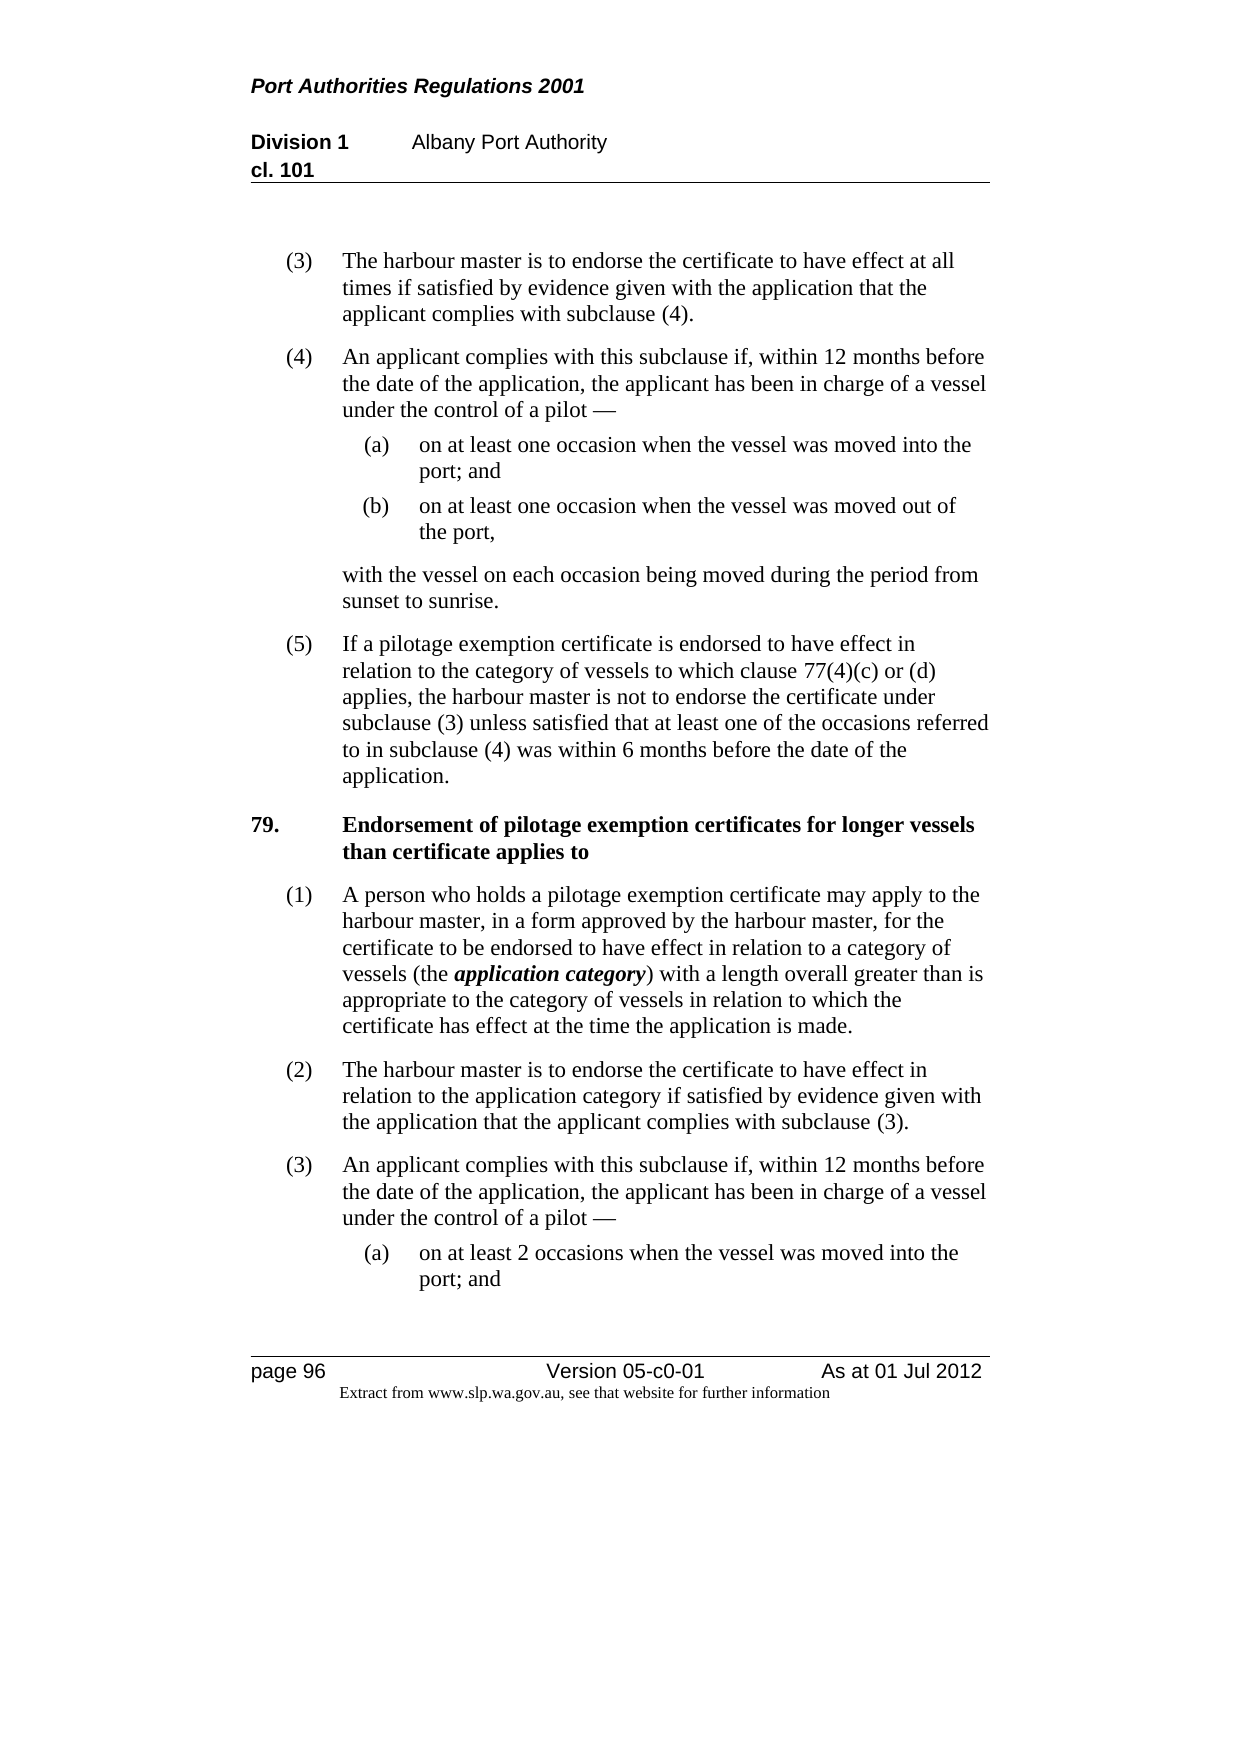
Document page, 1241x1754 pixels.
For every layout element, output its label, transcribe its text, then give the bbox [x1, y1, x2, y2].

text (b) on at least one occasion when the vessel was moved out of the port, [251, 492, 990, 544]
text (5) If a pilotage exemption certificate is endorsed to have effect in relation to the category of vessels to which clause 77(4)(c) or (d) applies, the harbour master is not to endorse the certificate under subclause (3) unless satisfied that at least one of the occasions referred to in subclause (4) was within 6 months before the date of the application. [251, 630, 990, 788]
text (a) on at least 2 occasions when the vessel was moved into the port; and [251, 1239, 990, 1291]
text (4) An applicant complies with this subclause if, within 12 months before the date of the application, the applicant has been in charge of a vessel under the control of a pilot — [251, 343, 990, 422]
subtitle 79. Endorsement of pilotage exemption certificates for longer vessels than certificate applies to [251, 811, 990, 864]
text with the vessel on each occasion being moved during the period from sunset to sunrise. [251, 561, 990, 614]
text (a) on at least one occasion when the vessel was moved into the port; and [251, 431, 990, 483]
text (3) An applicant complies with this subclause if, within 12 months before the date of the application, the applicant has been in charge of a vessel under the control of a pilot — [251, 1151, 990, 1230]
text (1) A person who holds a pilotage exemption certificate may apply to the harbour master, in a form approved by the harbour master, for the certificate to be endorsed to have effect in relation to a category of vessels (the application category) with a length overall greater than is appropriate to the category of vessels in relation to which the certificate has effect at the time the application is made. [251, 881, 990, 1039]
text (2) The harbour master is to endorse the certificate to have effect in relation to the application category if satisfied by evidence given with the application that the applicant complies with subclause (3). [251, 1056, 990, 1135]
text (3) The harbour master is to endorse the certificate to have effect at all times if satisfied by evidence given with the application that the applicant complies with subclause (4). [251, 247, 990, 327]
